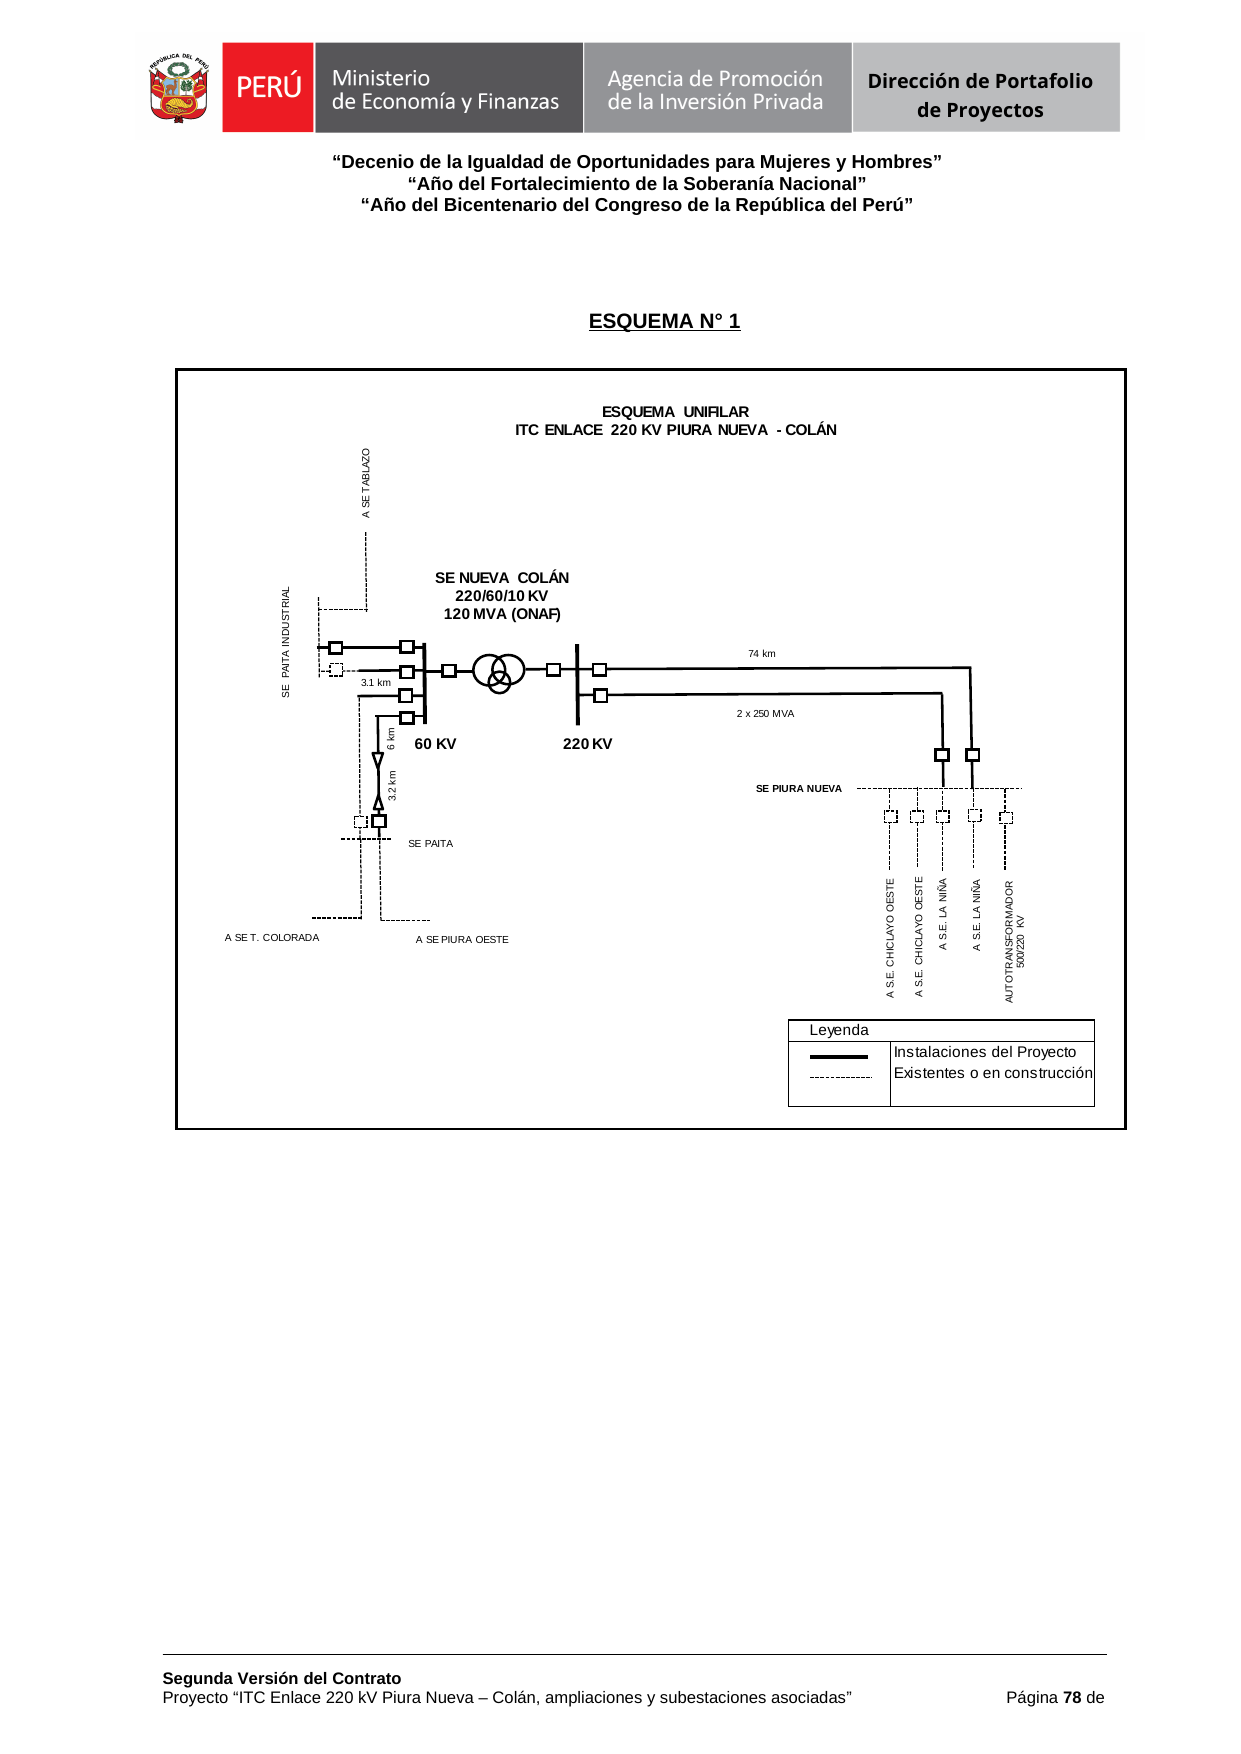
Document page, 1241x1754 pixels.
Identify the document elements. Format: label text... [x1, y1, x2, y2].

text ESQUEMA N° 1 [222, 309, 1107, 333]
picture [135, 32, 1145, 140]
